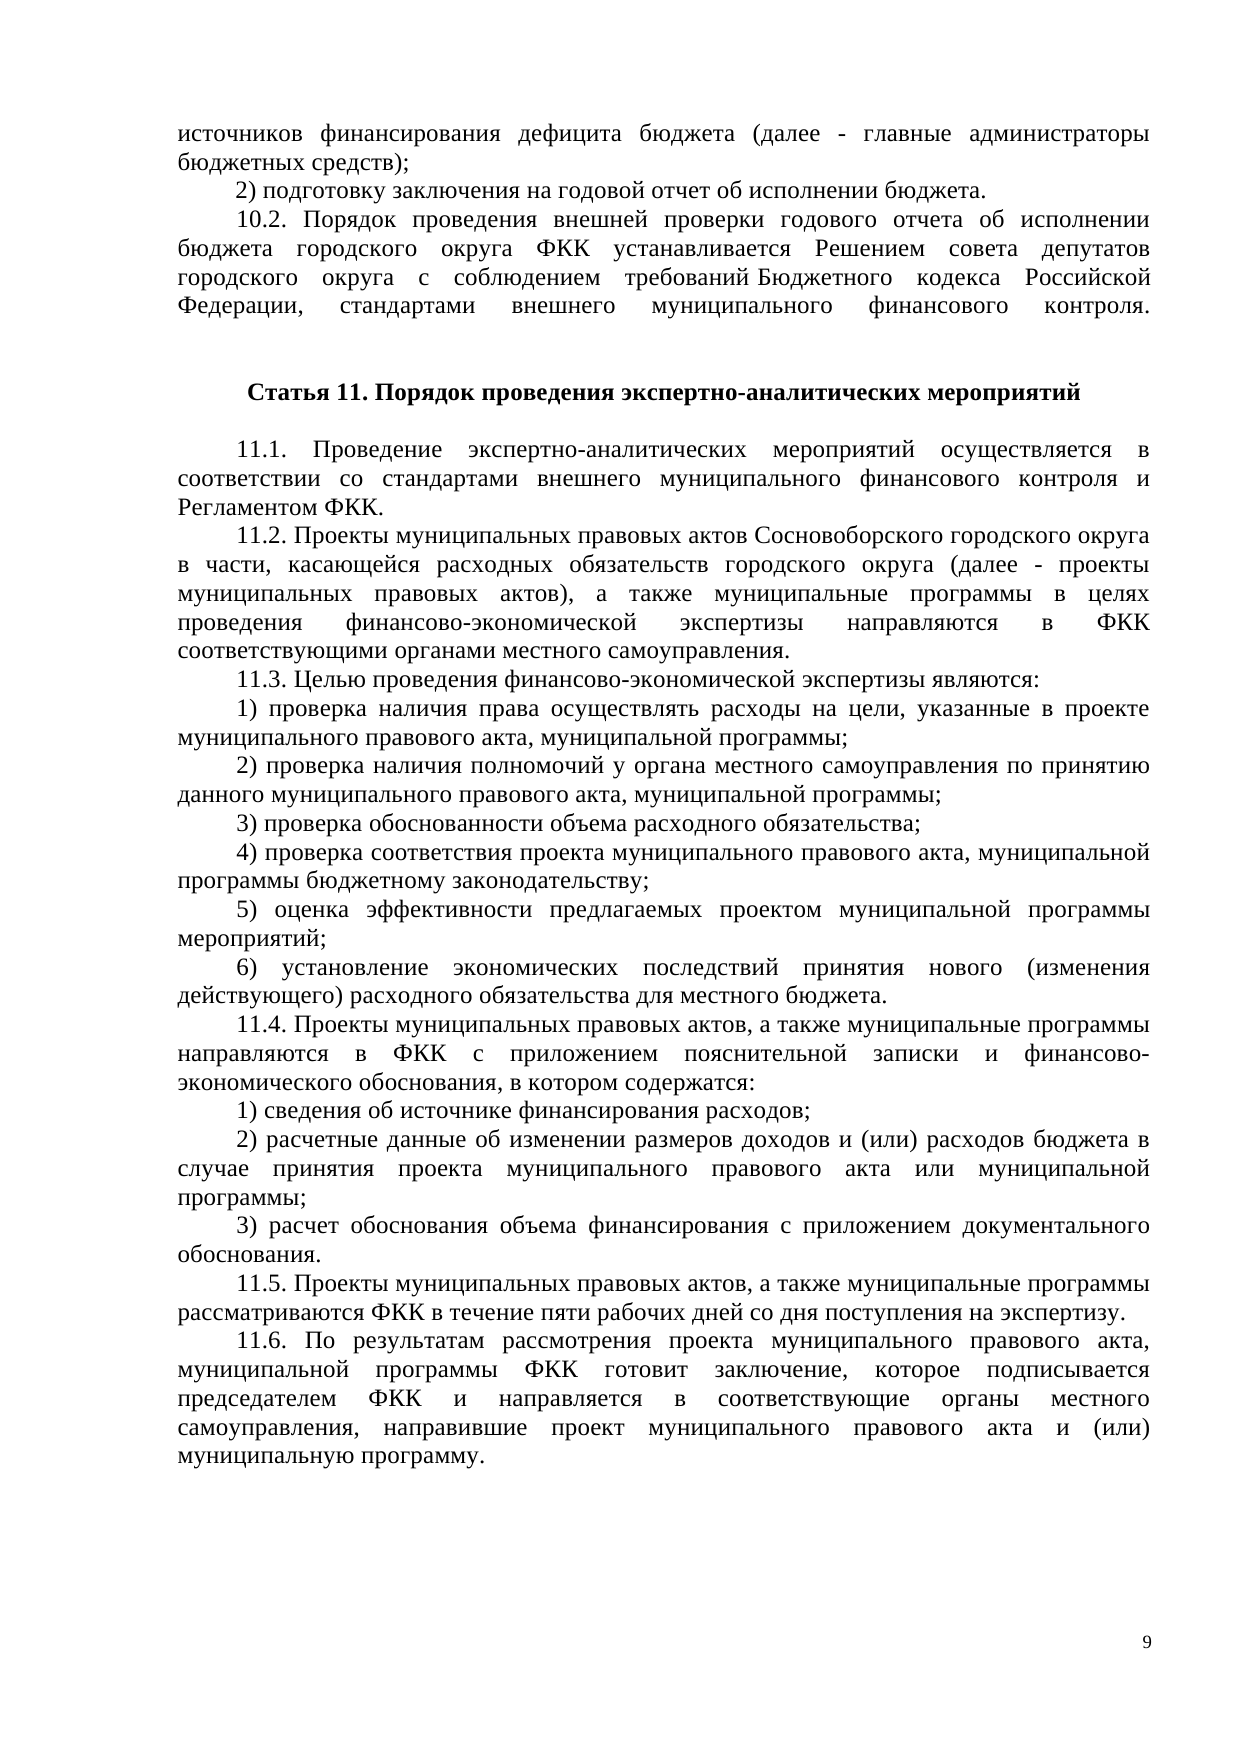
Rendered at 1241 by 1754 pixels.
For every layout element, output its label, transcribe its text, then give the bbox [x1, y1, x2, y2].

text 11.5. Проекты муниципальных правовых актов, а также муниципальные программы рассматриваются ФКК в течение пяти рабочих дней со дня поступления на экспертизу. [177, 1268, 1152, 1326]
text 3) расчет обоснования объема финансирования с приложением документального обоснования. [177, 1211, 1152, 1268]
text 11.2. Проекты муниципальных правовых актов Сосновоборского городского округа в части, касающейся расходных обязательств городского округа (далее - проекты муниципальных правовых актов), а также муниципальные программы в целях проведения финансово-экономической экспертизы направляются в ФКК соответствующими органами местного самоуправления. [177, 521, 1152, 664]
text 6) установление экономических последствий принятия нового (изменения действующего) расходного обязательства для местного бюджета. [177, 952, 1152, 1009]
text Статья 11. Порядок проведения экспертно-аналитических мероприятий [177, 348, 1152, 406]
text 1) проверка наличия права осуществлять расходы на цели, указанные в проекте муниципального правового акта, муниципальной программы; [177, 693, 1152, 751]
text 4) проверка соответствия проекта муниципального правового акта, муниципальной программы бюджетному законодательству; [177, 837, 1152, 894]
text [177, 118, 1152, 176]
text 3) проверка обоснованности объема расходного обязательства; [177, 808, 1152, 837]
text 2) расчетные данные об изменении размеров доходов и (или) расходов бюджета в случае принятия проекта муниципального правового акта или муниципальной программы; [177, 1124, 1152, 1211]
text 2) подготовку заключения на годовой отчет об исполнении бюджета. [177, 176, 1152, 204]
text 1) сведения об источнике финансирования расходов; [177, 1096, 1152, 1124]
text 11.1. Проведение экспертно-аналитических мероприятий осуществляется в соответствии со стандартами внешнего муниципального финансового контроля и Регламентом ФКК. [177, 434, 1152, 521]
text 2) проверка наличия полномочий у органа местного самоуправления по принятию данного муниципального правового акта, муниципальной программы; [177, 751, 1152, 808]
text 11.4. Проекты муниципальных правовых актов, а также муниципальные программы направляются в ФКК с приложением пояснительной записки и финансово-экономического обоснования, в котором содержатся: [177, 1009, 1152, 1096]
text 11.3. Целью проведения финансово-экономической экспертизы являются: [177, 664, 1152, 693]
text 11.6. По результатам рассмотрения проекта муниципального правового акта, муниципальной программы ФКК готовит заключение, которое подписывается председателем ФКК и направляется в соответствующие органы местного самоуправления, направившие проект муниципального правового акта и (или) муниципальную программу. [177, 1326, 1152, 1469]
text 5) оценка эффективности предлагаемых проектом муниципальной программы мероприятий; [177, 894, 1152, 952]
text 10.2. Порядок проведения внешней проверки годового отчета об исполнении бюджета городского округа ФКК устанавливается Решением совета депутатов городского округа с соблюдением требований Бюджетного кодекса Российской Федерации, стандартами внешнего муниципального финансового контроля. [177, 204, 1152, 348]
